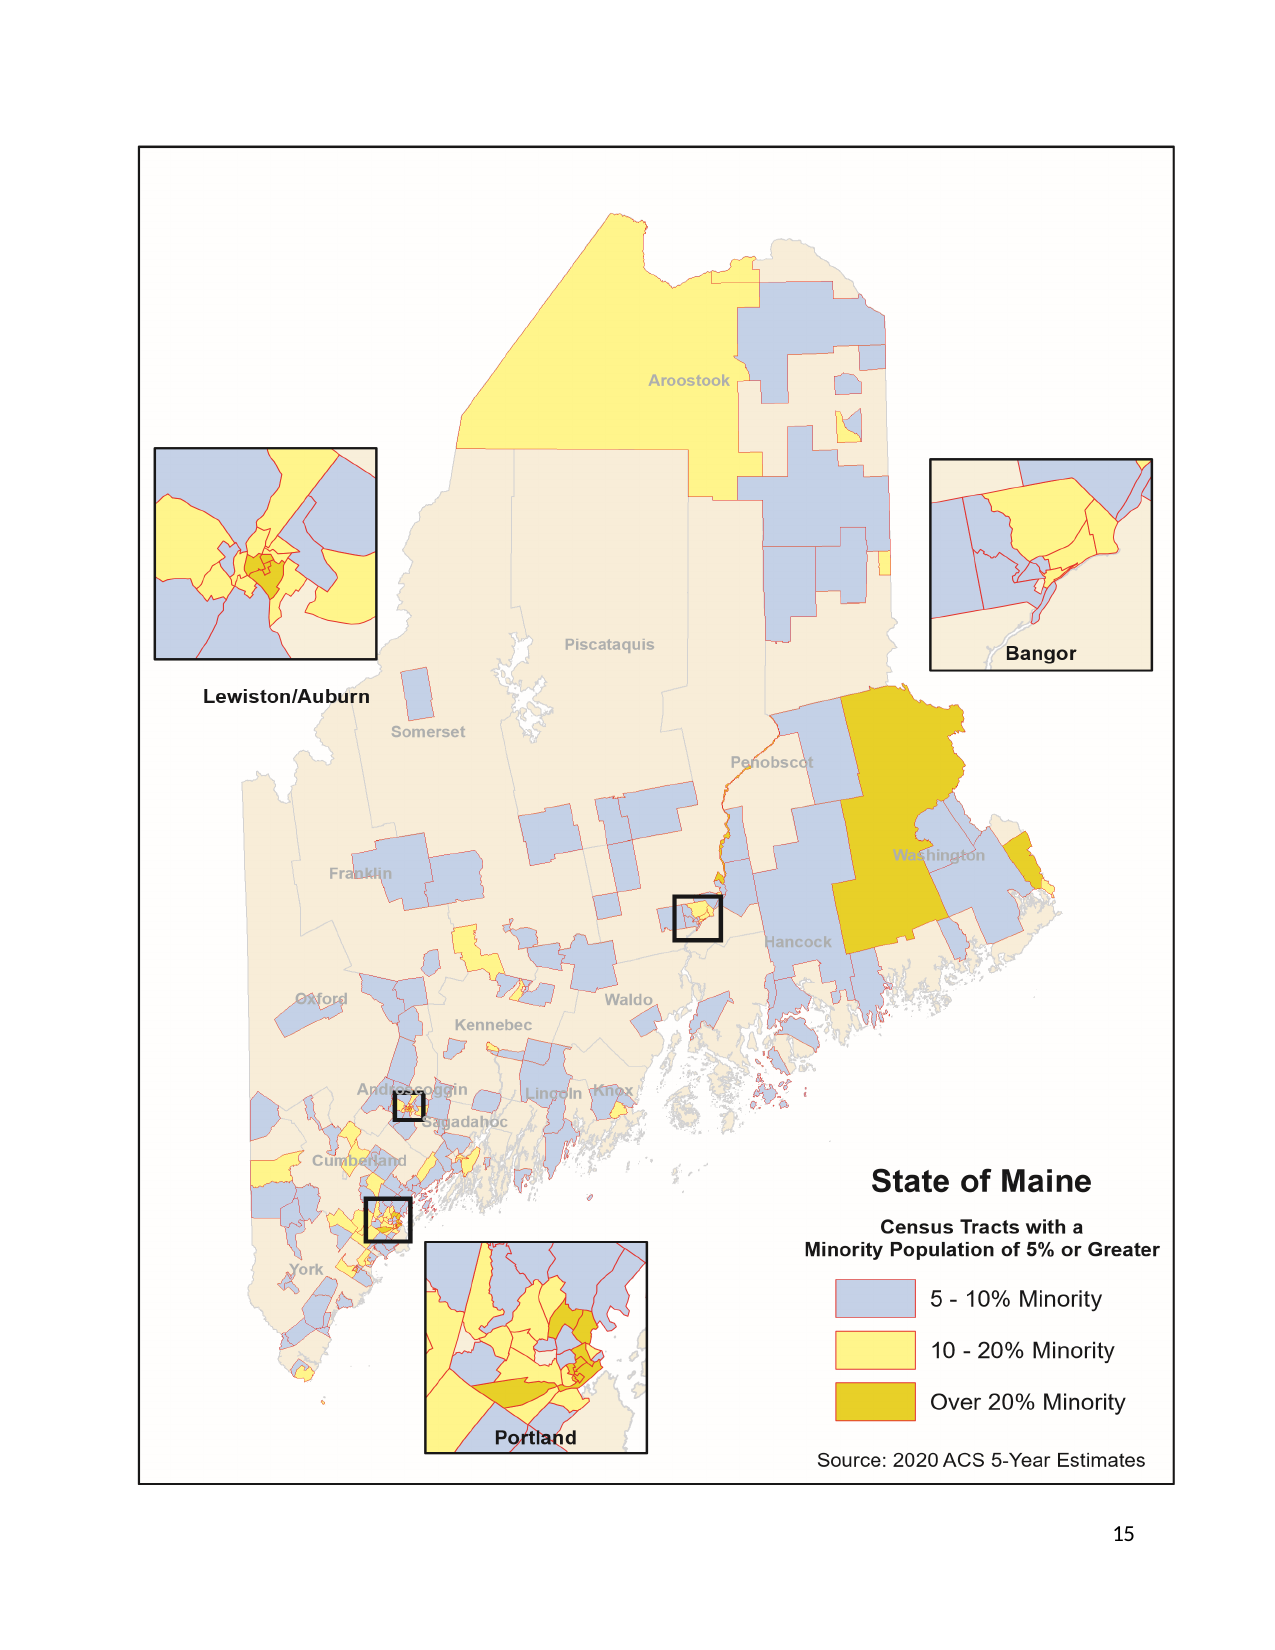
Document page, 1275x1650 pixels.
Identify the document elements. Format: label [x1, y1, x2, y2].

picture [137, 145, 1175, 1485]
